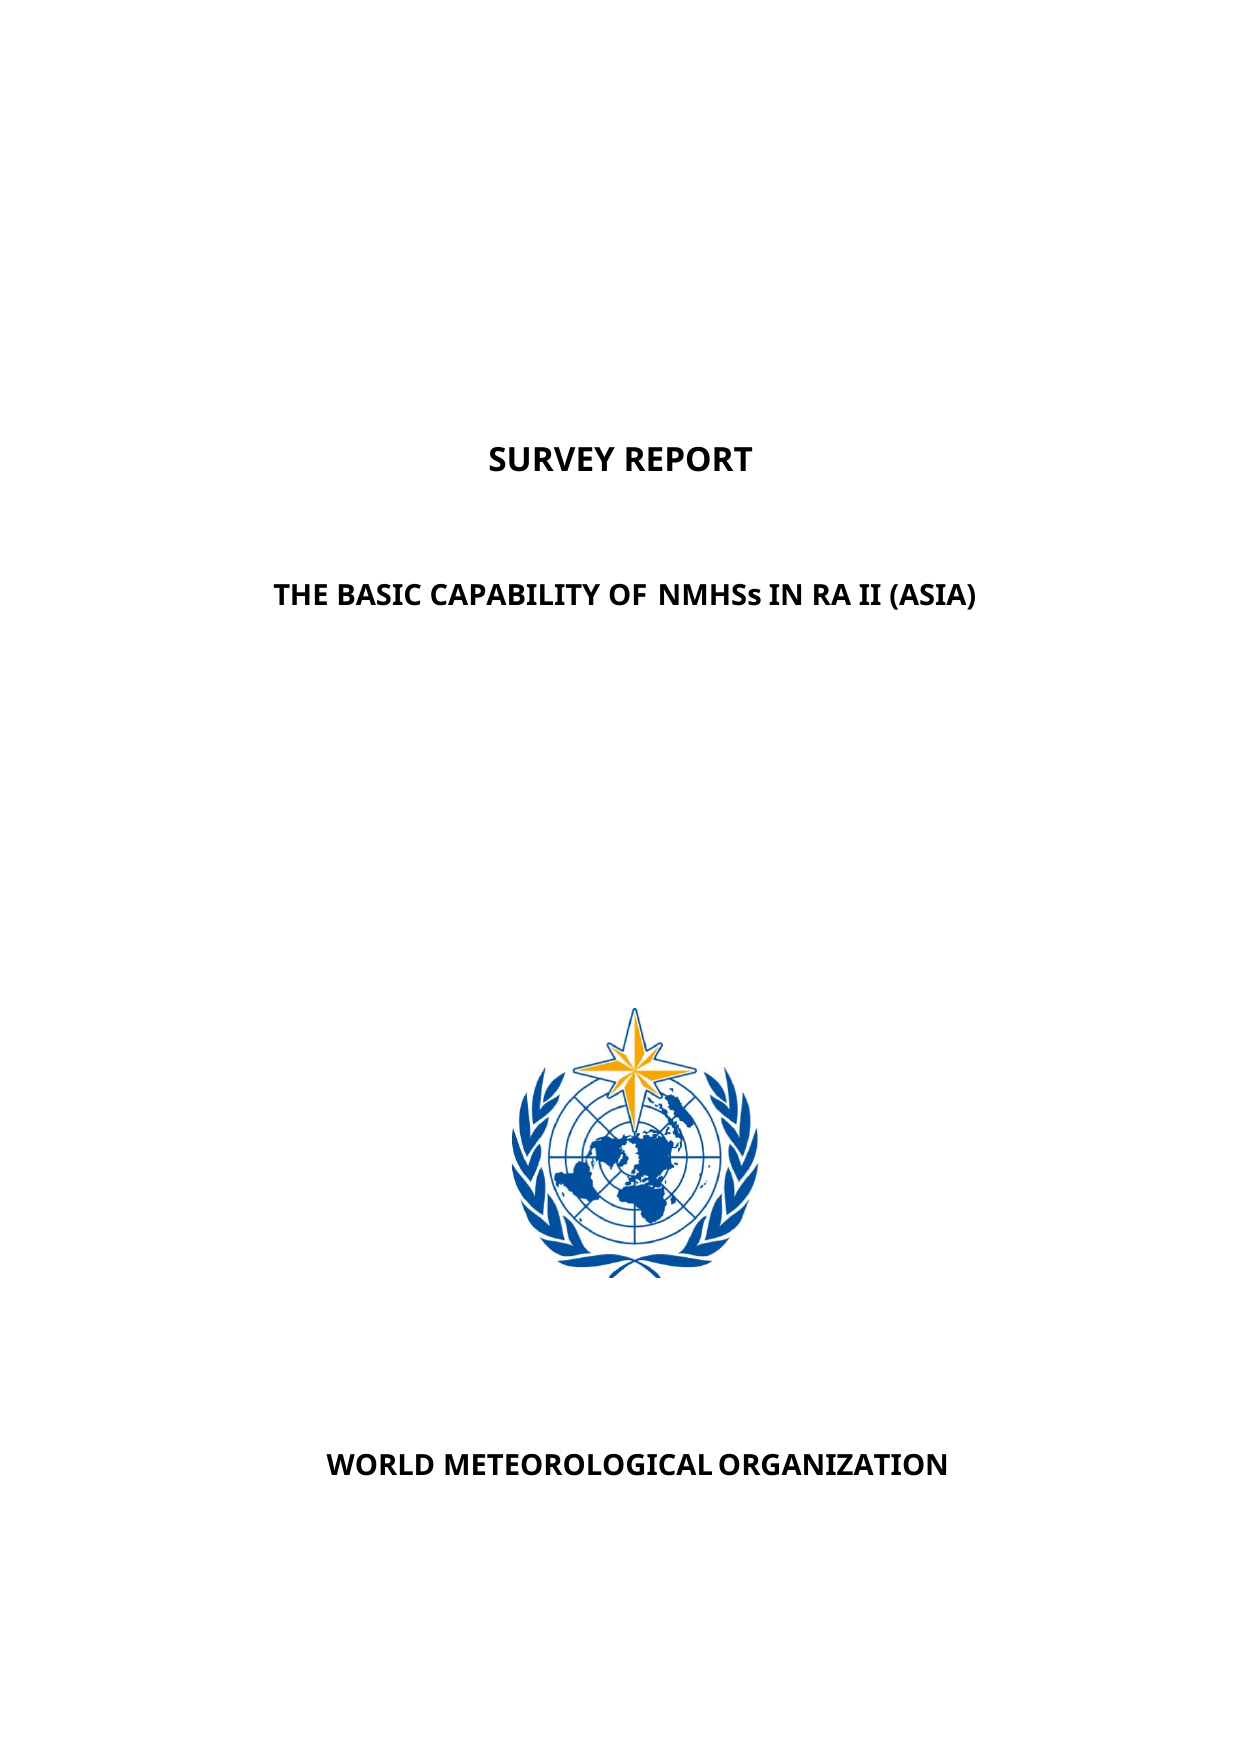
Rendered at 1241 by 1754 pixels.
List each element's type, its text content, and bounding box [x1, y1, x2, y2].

text THE BASIC CAPABILITY OF NMHSs IN RA II (ASIA) [161, 574, 1079, 614]
text WORLD METEOROLOGICAL ORGANIZATION [268, 1444, 1007, 1484]
text SURVEY REPORT [161, 436, 1079, 481]
